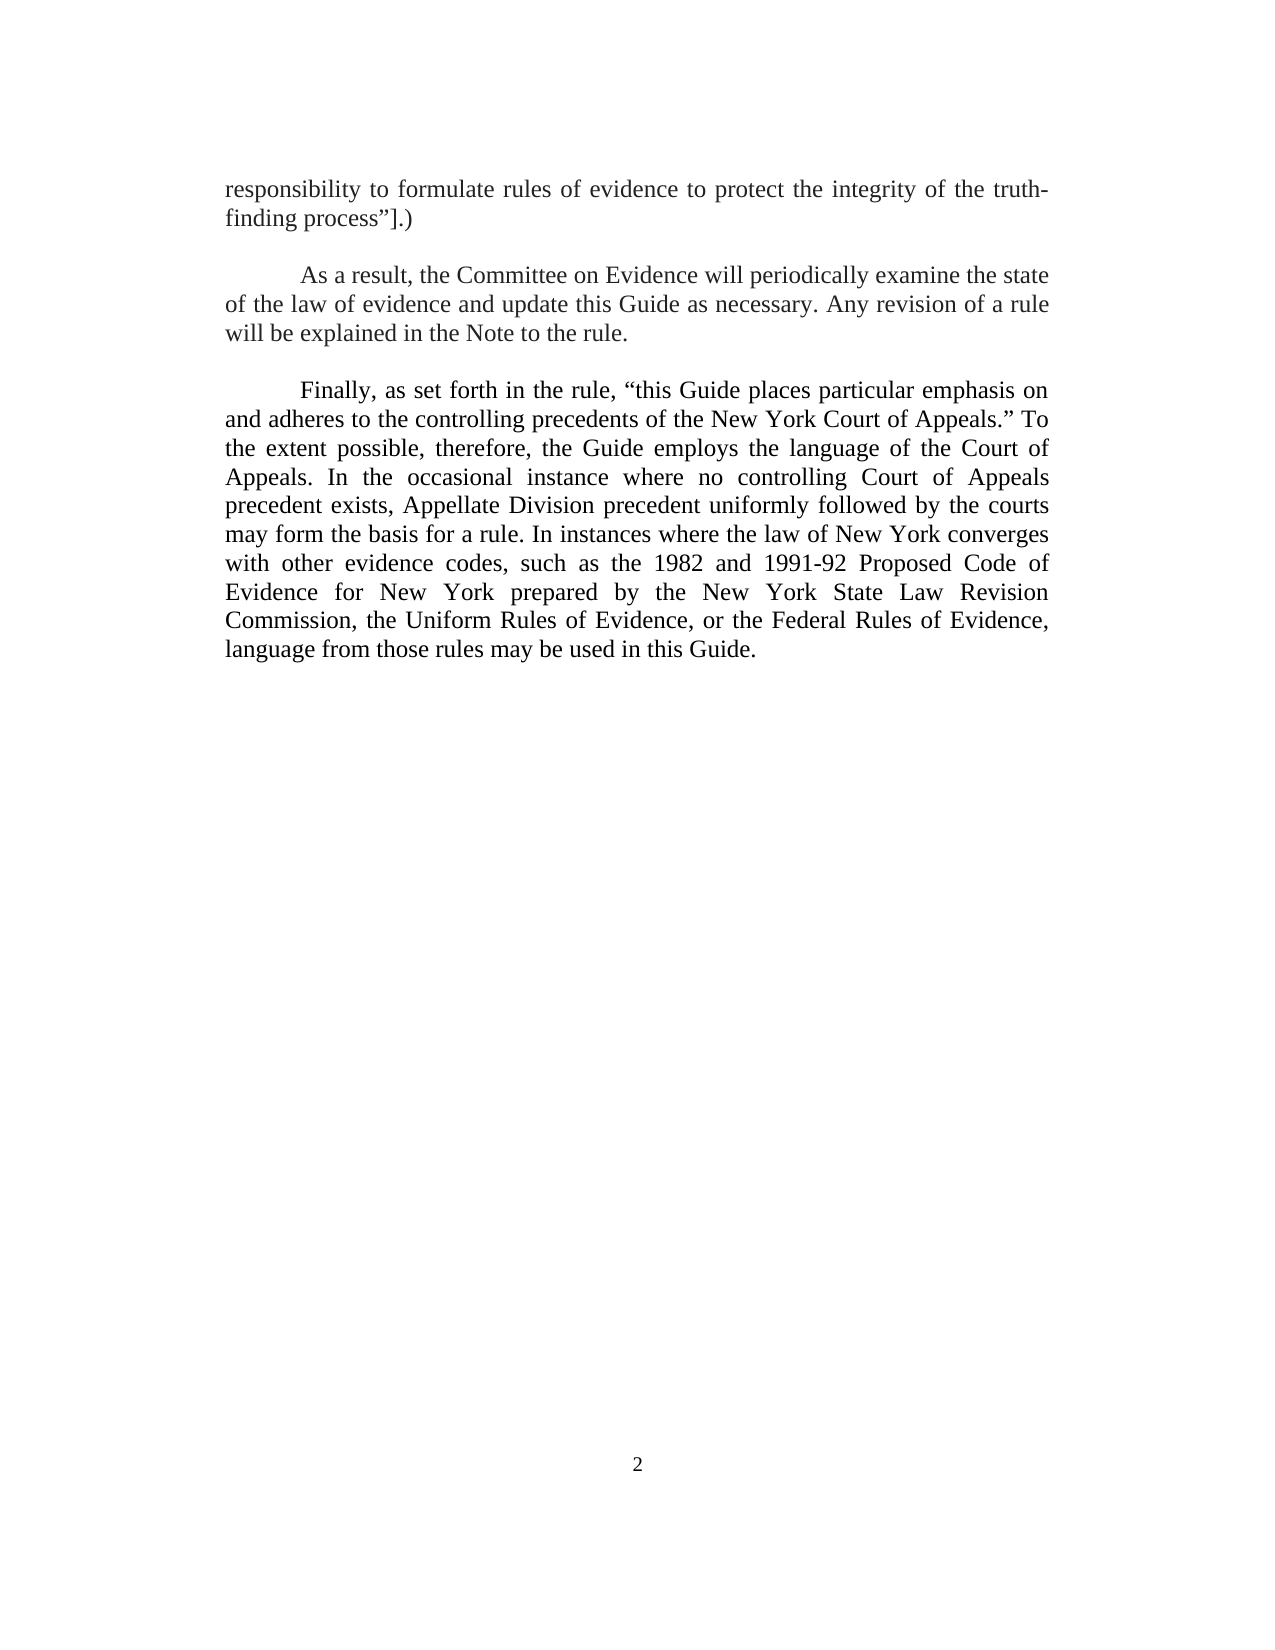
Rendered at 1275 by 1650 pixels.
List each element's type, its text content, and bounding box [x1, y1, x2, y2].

text As a result, the Committee on Evidence will periodically examine the state of the law of evidence and update this Guide as necessary. Any revision of a rule will be explained in the Note to the rule. [225, 260, 1050, 347]
text Finally, as set forth in the rule, “this Guide places particular emphasis on and adheres to the controlling precedents of the New York Court of Appeals.” To the extent possible, therefore, the Guide employs the language of the Court of Appeals. In the occasional instance where no controlling Court of Appeals precedent exists, Appellate Division precedent uniformly followed by the courts may form the basis for a rule. In instances where the law of New York converges with other evidence codes, such as the 1982 and 1991-92 Proposed Code of Evidence for New York prepared by the New York State Law Revision Commission, the Uniform Rules of Evidence, or the Federal Rules of Evidence, language from those rules may be used in this Guide. [225, 375, 1050, 663]
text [225, 174, 1050, 232]
